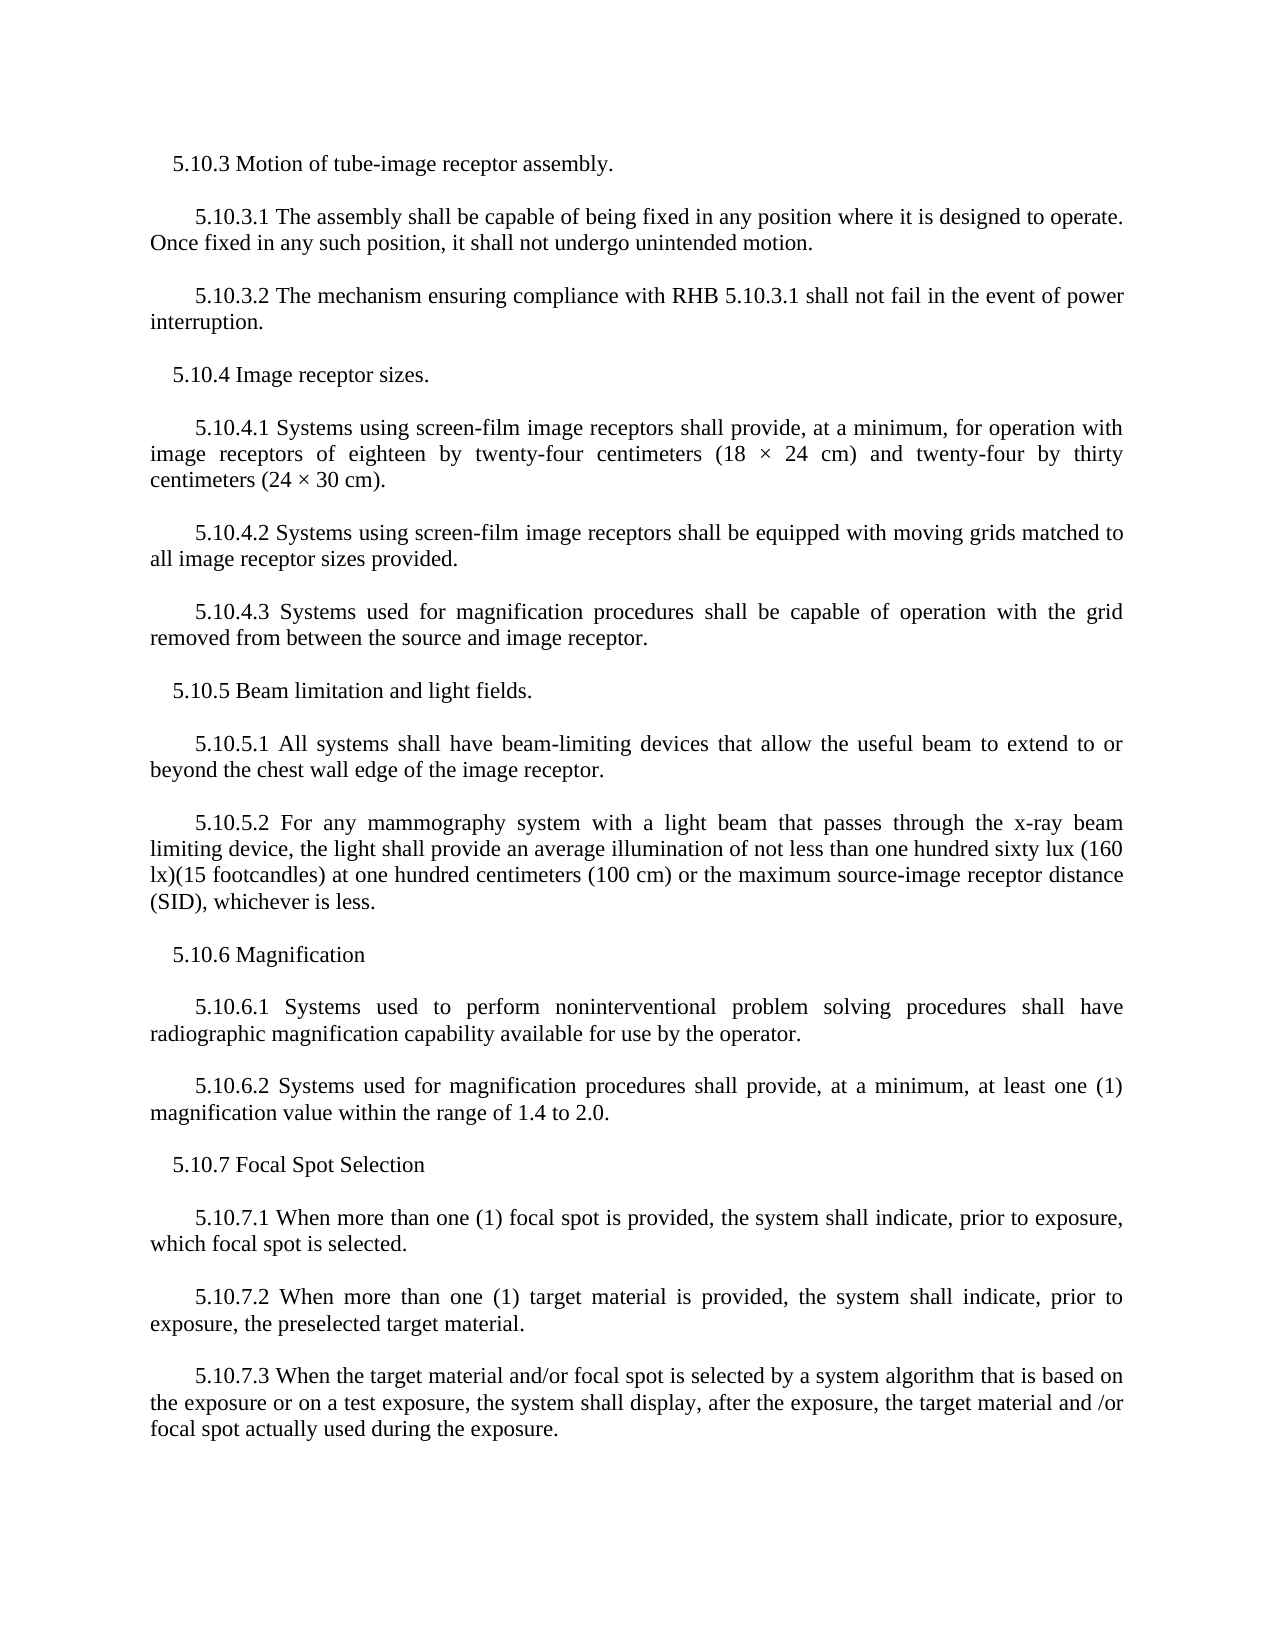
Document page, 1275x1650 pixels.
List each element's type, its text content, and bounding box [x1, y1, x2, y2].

text 5.10.6.1 Systems used to perform noninterventional problem solving procedures shall have radiographic magnification capability available for use by the operator. [150, 993, 1125, 1046]
text 5.10.4.2 Systems using screen-film image receptors shall be equipped with moving grids matched to all image receptor sizes provided. [150, 519, 1125, 572]
text 5.10.4 Image receptor sizes. [150, 361, 1125, 387]
text 5.10.7.1 When more than one (1) focal spot is provided, the system shall indicate, prior to exposure, which focal spot is selected. [150, 1204, 1125, 1257]
text 5.10.5.2 For any mammography system with a light beam that passes through the x-ray beam limiting device, the light shall provide an average illumination of not less than one hundred sixty lux (160 lx)(15 footcandles) at one hundred centimeters (100 cm) or the maximum source-image receptor distance (SID), whichever is less. [150, 809, 1125, 914]
text 5.10.5 Beam limitation and light fields. [150, 677, 1125, 703]
text 5.10.3.2 The mechanism ensuring compliance with RHB 5.10.3.1 shall not fail in the event of power interruption. [150, 282, 1125, 334]
text 5.10.4.1 Systems using screen-film image receptors shall provide, at a minimum, for operation with image receptors of eighteen by twenty-four centimeters (18 × 24 cm) and twenty-four by thirty centimeters (24 × 30 cm). [150, 413, 1125, 493]
text 5.10.7.2 When more than one (1) target material is provided, the system shall indicate, prior to exposure, the preselected target material. [150, 1283, 1125, 1336]
text 5.10.6 Magnification [150, 941, 1125, 967]
text 5.10.5.1 All systems shall have beam-limiting devices that allow the useful beam to extend to or beyond the chest wall edge of the image receptor. [150, 730, 1125, 782]
text 5.10.4.3 Systems used for magnification procedures shall be capable of operation with the grid removed from between the source and image receptor. [150, 598, 1125, 651]
text 5.10.3 Motion of tube-image receptor assembly. [150, 150, 1125, 176]
text 5.10.7.3 When the target material and/or focal spot is selected by a system algorithm that is based on the exposure or on a test exposure, the system shall display, after the exposure, the target material and /or focal spot actually used during the exposure. [150, 1362, 1125, 1441]
text 5.10.6.2 Systems used for magnification procedures shall provide, at a minimum, at least one (1) magnification value within the range of 1.4 to 2.0. [150, 1072, 1125, 1125]
text 5.10.7 Focal Spot Selection [150, 1151, 1125, 1178]
text 5.10.3.1 The assembly shall be capable of being fixed in any position where it is designed to operate. Once fixed in any such position, it shall not undergo unintended motion. [150, 203, 1125, 255]
